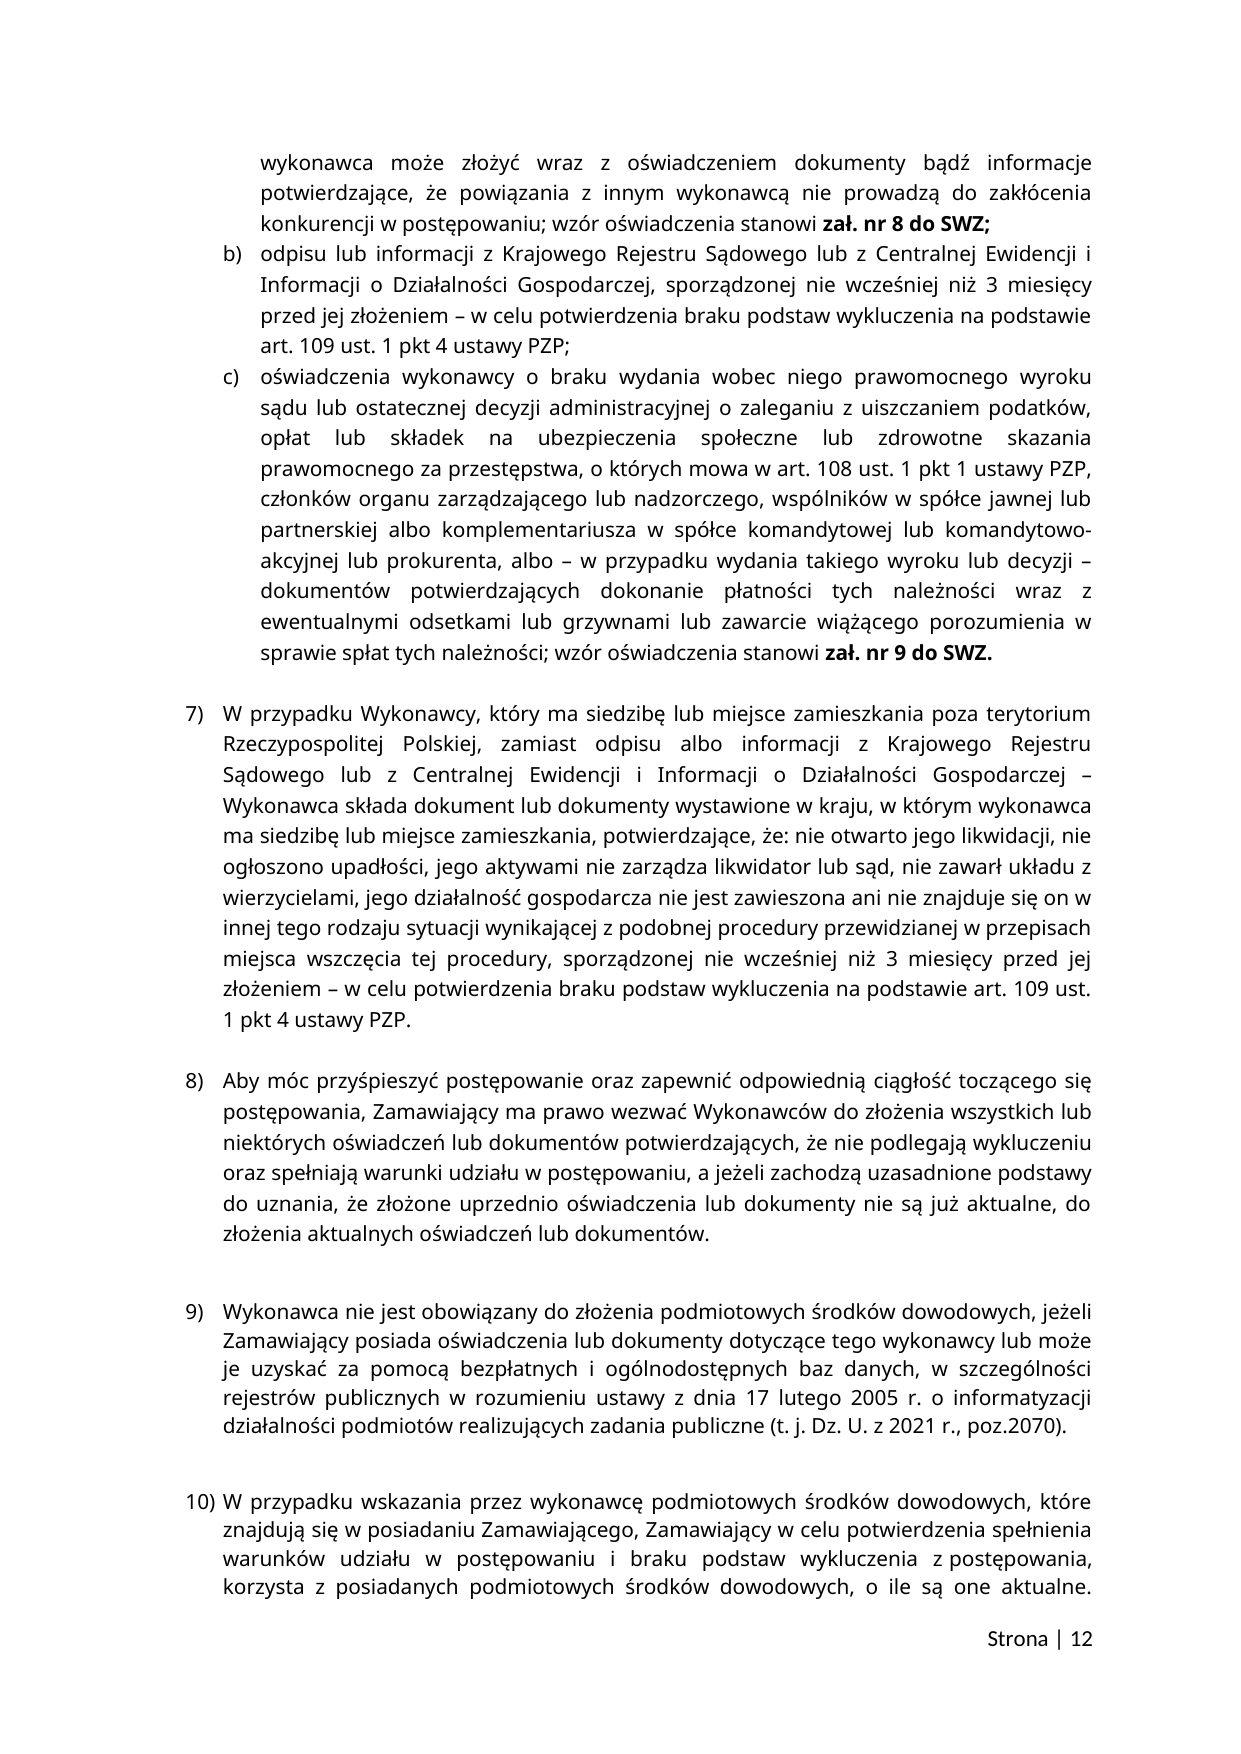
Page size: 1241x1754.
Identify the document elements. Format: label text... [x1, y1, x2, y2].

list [185, 1487, 1093, 1601]
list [223, 148, 1093, 237]
list W przypadku Wykonawcy, który ma siedzibę lub miejsce zamieszkania poza terytorium Rzeczypospolitej Polskiej, zamiast odpisu albo informacji z Krajowego Rejestru Sądowego lub z Centralnej Ewidencji i Informacji o Działalności Gospodarczej – Wykonawca składa dokument lub dokumenty wystawione w kraju, w którym wykonawca ma siedzibę lub miejsce zamieszkania, potwierdzające, że: nie otwarto jego likwidacji, nie ogłoszono upadłości, jego aktywami nie zarządza likwidator lub sąd, nie zawarł układu z wierzycielami, jego działalność gospodarcza nie jest zawieszona ani nie znajduje się on w innej tego rodzaju sytuacji wynikającej z podobnej procedury przewidzianej w przepisach miejsca wszczęcia tej procedury, sporządzonej nie wcześniej niż 3 miesięcy przed jej złożeniem – w celu potwierdzenia braku podstaw wykluczenia na podstawie art. 109 ust. 1 pkt 4 ustawy PZP. [185, 699, 1093, 1033]
list Wykonawca nie jest obowiązany do złożenia podmiotowych środków dowodowych, jeżeli Zamawiający posiada oświadczenia lub dokumenty dotyczące tego wykonawcy lub może je uzyskać za pomocą bezpłatnych i ogólnodostępnych baz danych, w szczególności rejestrów publicznych w rozumieniu ustawy z dnia 17 lutego 2005 r. o informatyzacji działalności podmiotów realizujących zadania publiczne (t. j. Dz. U. z 2021 r., poz.2070). [185, 1297, 1093, 1439]
list Aby móc przyśpieszyć postępowanie oraz zapewnić odpowiednią ciągłość toczącego się postępowania, Zamawiający ma prawo wezwać Wykonawców do złożenia wszystkich lub niektórych oświadczeń lub dokumentów potwierdzających, że nie podlegają wykluczeniu oraz spełniają warunki udziału w postępowaniu, a jeżeli zachodzą uzasadnione podstawy do uznania, że złożone uprzednio oświadczenia lub dokumenty nie są już aktualne, do złożenia aktualnych oświadczeń lub dokumentów. [185, 1066, 1093, 1248]
list odpisu lub informacji z Krajowego Rejestru Sądowego lub z Centralnej Ewidencji i Informacji o Działalności Gospodarczej, sporządzonej nie wcześniej niż 3 miesięcy przed jej złożeniem – w celu potwierdzenia braku podstaw wykluczenia na podstawie art. 109 ust. 1 pkt 4 ustawy PZP; [223, 239, 1093, 360]
list oświadczenia wykonawcy o braku wydania wobec niego prawomocnego wyroku sądu lub ostatecznej decyzji administracyjnej o zaleganiu z uiszczaniem podatków, opłat lub składek na ubezpieczenia społeczne lub zdrowotne skazania prawomocnego za przestępstwa, o których mowa w art. 108 ust. 1 pkt 1 ustawy PZP, członków organu zarządzającego lub nadzorczego, wspólników w spółce jawnej lub partnerskiej albo komplementariusza w spółce komandytowej lub komandytowo-akcyjnej lub prokurenta, albo – w przypadku wydania takiego wyroku lub decyzji – dokumentów potwierdzających dokonanie płatności tych należności wraz z ewentualnymi odsetkami lub grzywnami lub zawarcie wiążącego porozumienia w sprawie spłat tych należności; wzór oświadczenia stanowi zał. nr 9 do SWZ. [223, 362, 1093, 666]
